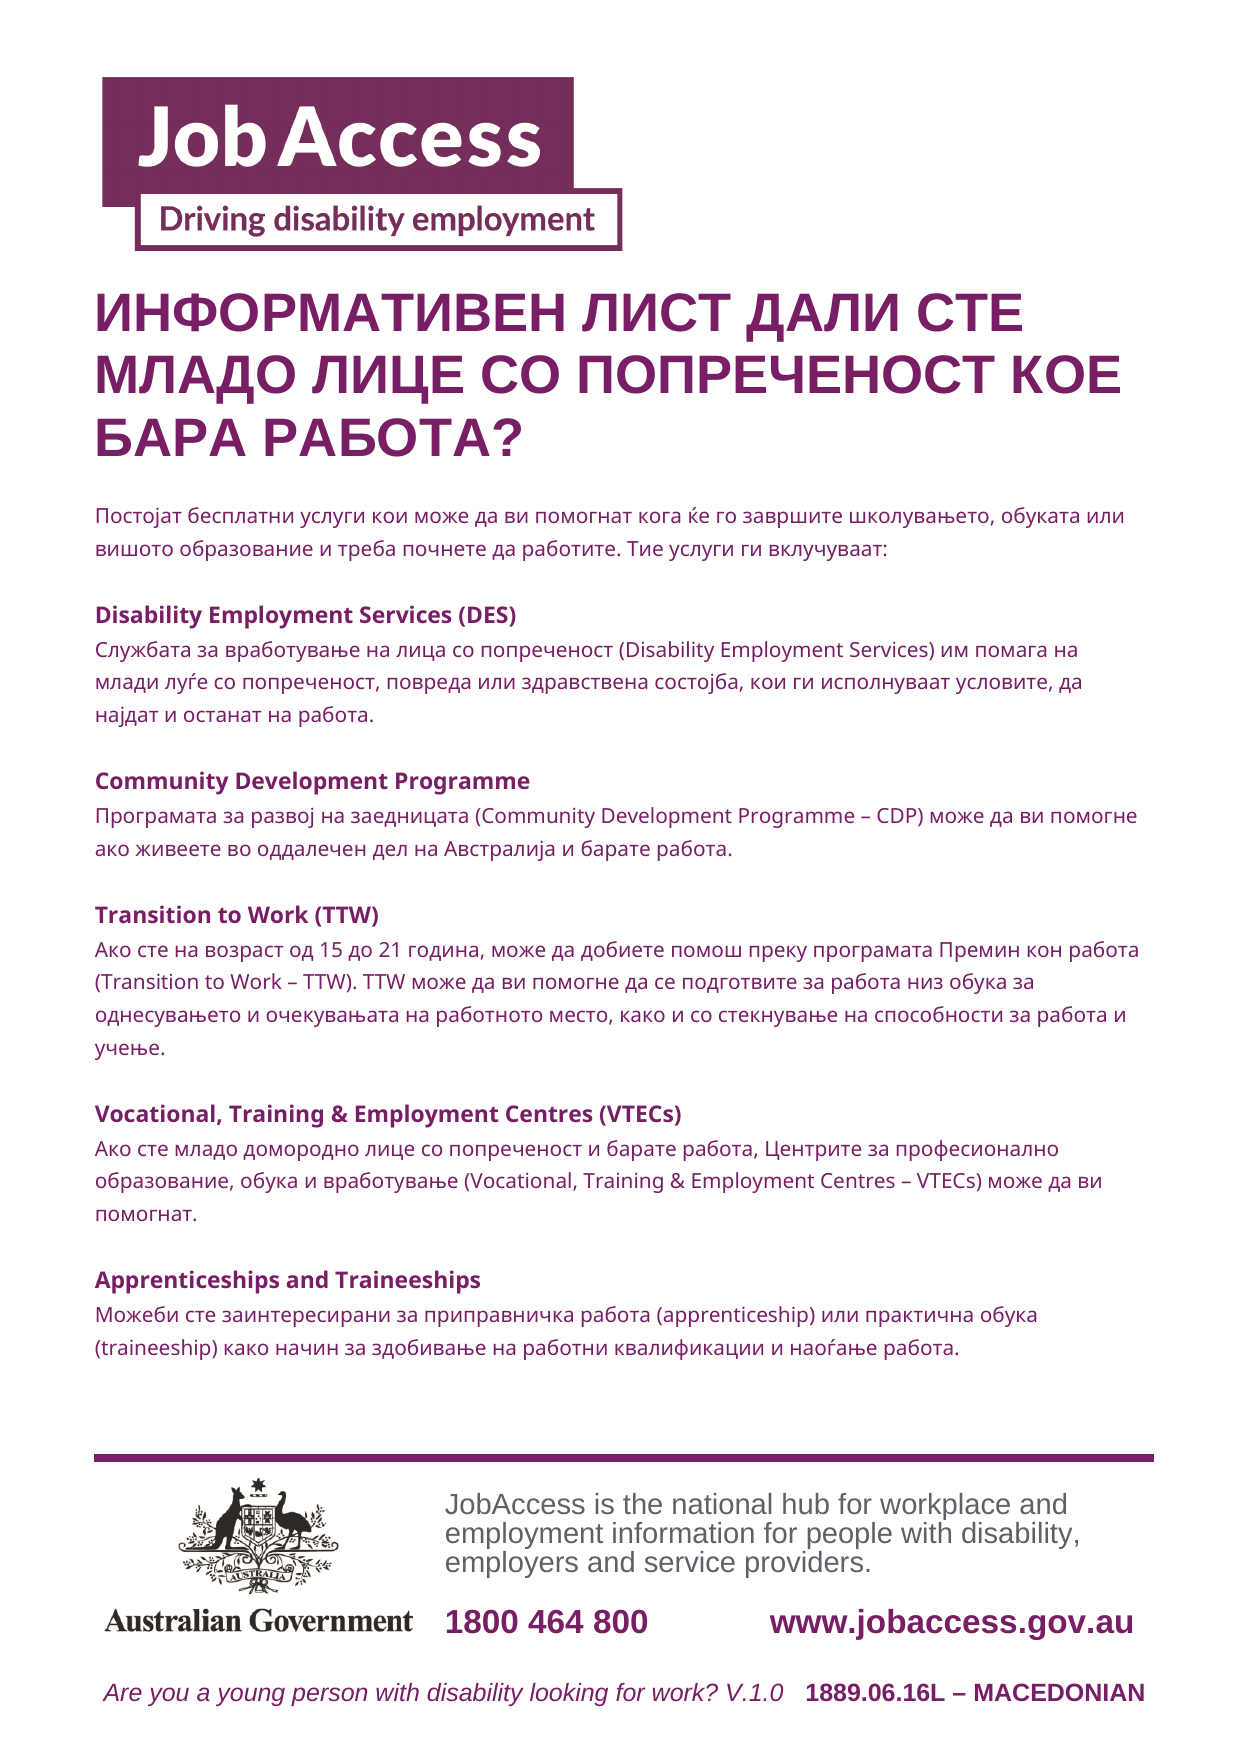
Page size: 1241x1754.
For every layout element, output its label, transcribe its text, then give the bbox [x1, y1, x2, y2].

text ИНФОРМАТИВЕН ЛИСТ ДАЛИ СТЕ МЛАДО ЛИЦЕ СО ПОПРЕЧЕНОСТ КОЕ БАРА РАБОТА? [94, 281, 1146, 467]
text Ако сте младо домородно лице со попреченост и барате работа, Центрите за професионално образование, обука и вработување (Vocational, Training & Employment Centres – VTECs) може да ви помогнат. [94, 1134, 1146, 1227]
text Можеби сте заинтересирани за приправничка работа (apprenticeship) или практична обука (traineeship) како начин за здобивање на работни квалификации и наоѓање работа. [94, 1300, 1146, 1361]
text Постојат бесплатни услуги кои може да ви помогнат кога ќе го завршите школувањето, обуката или вишото образование и треба почнете да работите. Тие услуги ги вклучуваат: [94, 501, 1146, 562]
picture [94, 73, 623, 251]
picture [104, 1478, 434, 1635]
text Ако сте на возраст од 15 до 21 година, може да добиете помош преку програмата Премин кон работа (Transition to Work – TTW). TTW може да ви помогне да се подготвите за работа низ обука за однесувањето и очекувањата на работното место, како и со стекнување на способности за работа и учење. [94, 935, 1146, 1061]
text Vocational, Training & Employment Centres (VTECs) [94, 1098, 1146, 1129]
text Community Development Programme [94, 765, 1146, 796]
text Disability Employment Services (DES) [94, 599, 1146, 630]
text Службата за вработување на лица со попреченост (Disability Employment Services) им помага на млади луѓе со попреченост, повреда или здравствена состојба, кои ги исполнуваат условите, да најдат и останат на работа. [94, 635, 1146, 728]
text Apprenticeships and Traineeships [94, 1264, 1146, 1296]
text Програмата за развој на заедницата (Community Development Programme – CDP) може да ви помогне ако живеете во оддалечен дел на Австралија и барате работа. [94, 801, 1146, 862]
text Transition to Work (TTW) [94, 899, 1146, 930]
